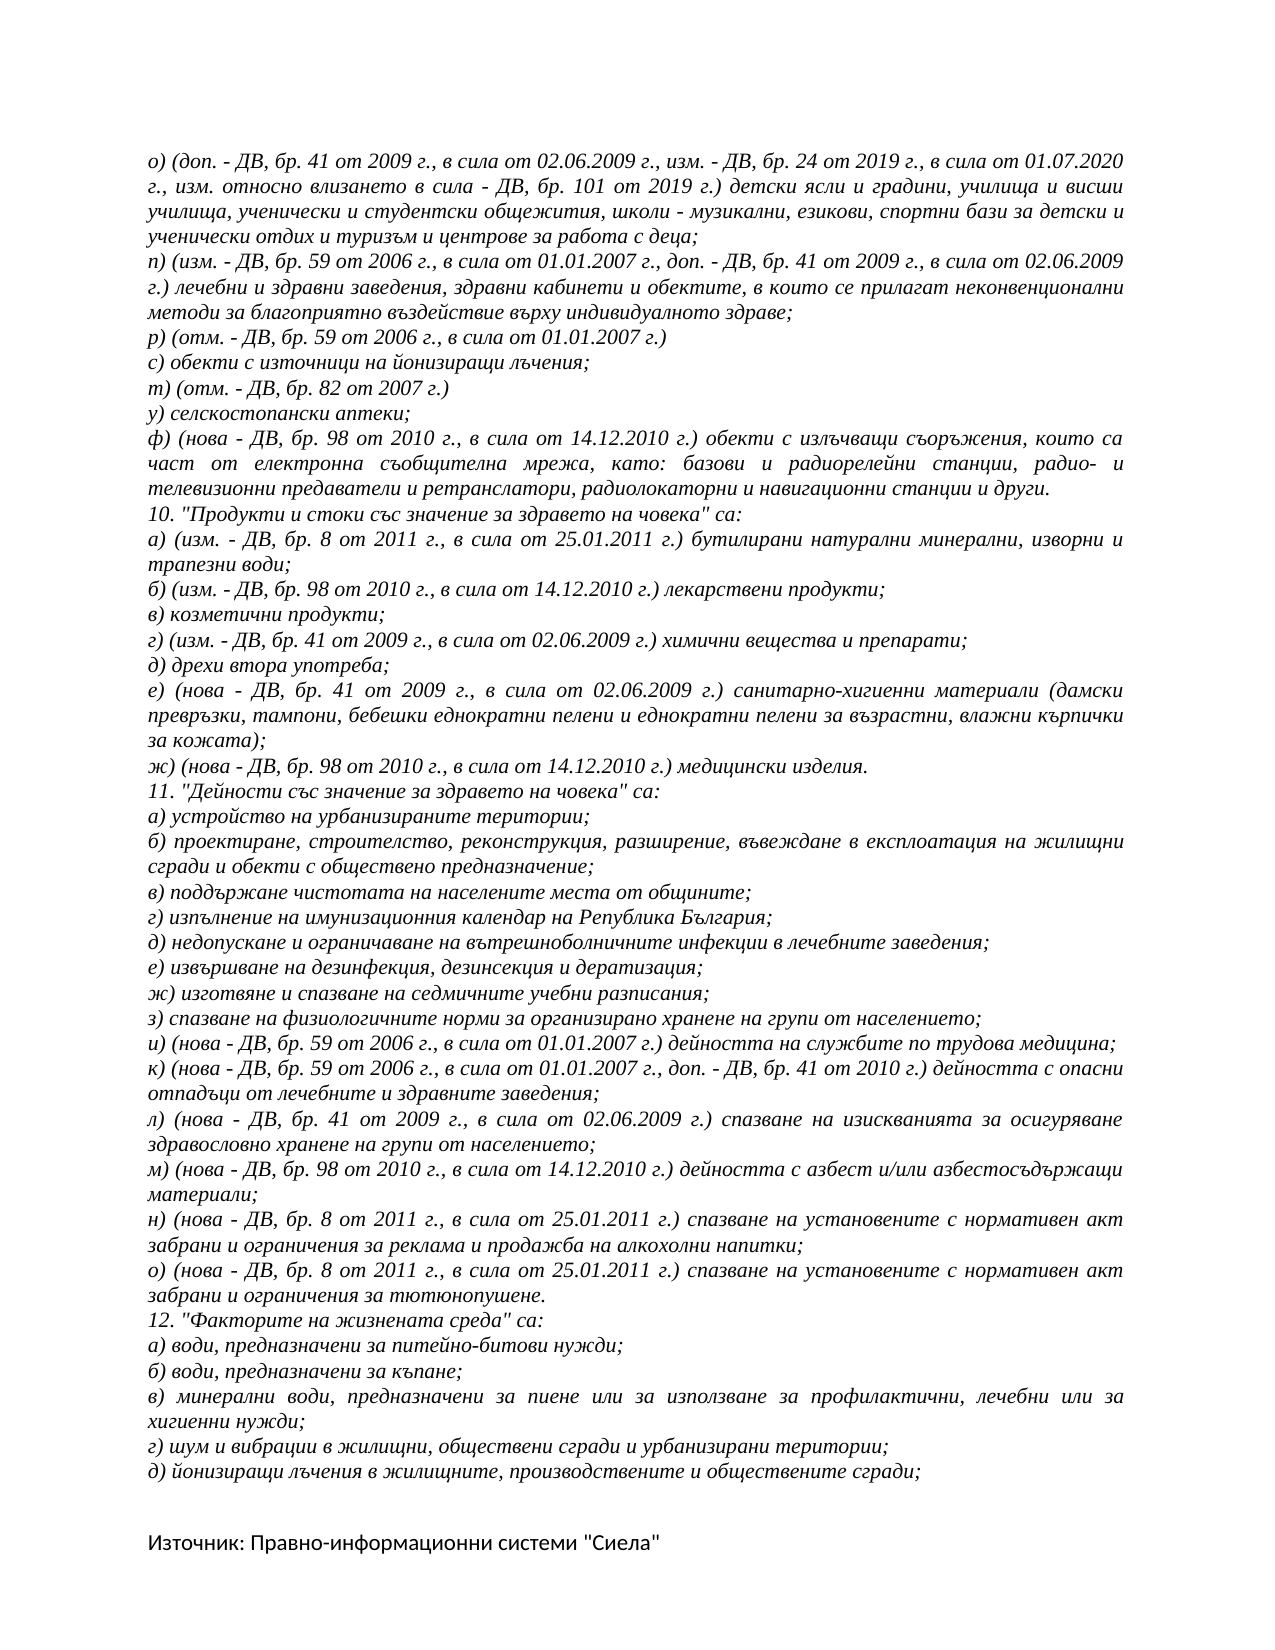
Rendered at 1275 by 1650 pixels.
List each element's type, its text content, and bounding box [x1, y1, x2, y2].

text а) устройство на урбанизираните територии; [148, 803, 1127, 828]
text у) селскостопански аптеки; [148, 400, 1127, 425]
text в) поддържане чистотата на населените места от общините; [148, 879, 1127, 904]
text е) (нова - ДВ, бр. 41 от 2009 г., в сила от 02.06.2009 г.) санитарно-хигиенни материали (дамски превръзки, тампони, бебешки еднократни пелени и еднократни пелени за възрастни, влажни кърпички за кожата); [148, 677, 1127, 753]
text а) води, предназначени за питейно-битови нужди; [148, 1332, 1127, 1358]
text в) козметични продукти; [148, 601, 1127, 627]
text м) (нова - ДВ, бр. 98 от 2010 г., в сила от 14.12.2010 г.) дейността с азбест и/или азбестосъдържащи материали; [148, 1156, 1127, 1206]
text г) шум и вибрации в жилищни, обществени сгради и урбанизирани територии; [148, 1433, 1127, 1458]
text з) спазване на физиологичните норми за организирано хранене на групи от населението; [148, 1005, 1127, 1030]
text е) извършване на дезинфекция, дезинсекция и дератизация; [148, 954, 1127, 979]
text д) дрехи втора употреба; [148, 652, 1127, 677]
text к) (нова - ДВ, бр. 59 от 2006 г., в сила от 01.01.2007 г., доп. - ДВ, бр. 41 от 2010 г.) дейността с опасни отпадъци от лечебните и здравните заведения; [148, 1055, 1127, 1106]
text г) изпълнение на имунизационния календар на Република България; [148, 904, 1127, 929]
text р) (отм. - ДВ, бр. 59 от 2006 г., в сила от 01.01.2007 г.) [148, 324, 1127, 349]
text ж) (нова - ДВ, бр. 98 от 2010 г., в сила от 14.12.2010 г.) медицински изделия. [148, 753, 1127, 778]
text б) (изм. - ДВ, бр. 98 от 2010 г., в сила от 14.12.2010 г.) лекарствени продукти; [148, 576, 1127, 601]
text ф) (нова - ДВ, бр. 98 от 2010 г., в сила от 14.12.2010 г.) обекти с излъчващи съоръжения, които са част от електронна съобщителна мрежа, като: базови и радиорелейни станции, радио- и телевизионни предаватели и ретранслатори, радиолокаторни и навигационни станции и други. [148, 425, 1127, 501]
text и) (нова - ДВ, бр. 59 от 2006 г., в сила от 01.01.2007 г.) дейността на службите по трудова медицина; [148, 1030, 1127, 1055]
text б) води, предназначени за къпане; [148, 1358, 1127, 1383]
text с) обекти с източници на йонизиращи лъчения; [148, 349, 1127, 374]
text д) йонизиращи лъчения в жилищните, производствените и обществените сгради; [148, 1458, 1127, 1484]
text г) (изм. - ДВ, бр. 41 от 2009 г., в сила от 02.06.2009 г.) химични вещества и препарати; [148, 627, 1127, 652]
text о) (нова - ДВ, бр. 8 от 2011 г., в сила от 25.01.2011 г.) спазване на установените с нормативен акт забрани и ограничения за тютюнопушене. [148, 1257, 1127, 1307]
text п) (изм. - ДВ, бр. 59 от 2006 г., в сила от 01.01.2007 г., доп. - ДВ, бр. 41 от 2009 г., в сила от 02.06.2009 г.) лечебни и здравни заведения, здравни кабинети и обектите, в които се прилагат неконвенционални методи за благоприятно въздействие върху индивидуалното здраве; [148, 248, 1127, 324]
text а) (изм. - ДВ, бр. 8 от 2011 г., в сила от 25.01.2011 г.) бутилирани натурални минерални, изворни и трапезни води; [148, 526, 1127, 576]
text т) (отм. - ДВ, бр. 82 от 2007 г.) [148, 374, 1127, 400]
text ж) изготвяне и спазване на седмичните учебни разписания; [148, 979, 1127, 1005]
text б) проектиране, строителство, реконструкция, разширение, въвеждане в експлоатация на жилищни сгради и обекти с обществено предназначение; [148, 828, 1127, 879]
text о) (доп. - ДВ, бр. 41 от 2009 г., в сила от 02.06.2009 г., изм. - ДВ, бр. 24 от 2019 г., в сила от 01.07.2020 г., изм. относно влизането в сила - ДВ, бр. 101 от 2019 г.) детски ясли и градини, училища и висши училища, ученически и студентски общежития, школи - музикални, езикови, спортни бази за детски и ученически отдих и туризъм и центрове за работа с деца; [148, 148, 1127, 248]
text 12. "Факторите на жизнената среда" са: [148, 1307, 1127, 1332]
text в) минерални води, предназначени за пиене или за използване за профилактични, лечебни или за хигиенни нужди; [148, 1383, 1127, 1433]
text л) (нова - ДВ, бр. 41 от 2009 г., в сила от 02.06.2009 г.) спазване на изискванията за осигуряване здравословно хранене на групи от населението; [148, 1106, 1127, 1156]
text д) недопускане и ограничаване на вътрешноболничните инфекции в лечебните заведения; [148, 929, 1127, 954]
text н) (нова - ДВ, бр. 8 от 2011 г., в сила от 25.01.2011 г.) спазване на установените с нормативен акт забрани и ограничения за реклама и продажба на алкохолни напитки; [148, 1206, 1127, 1257]
text 10. "Продукти и стоки със значение за здравето на човека" са: [148, 501, 1127, 526]
text 11. "Дейности със значение за здравето на човека" са: [148, 778, 1127, 803]
